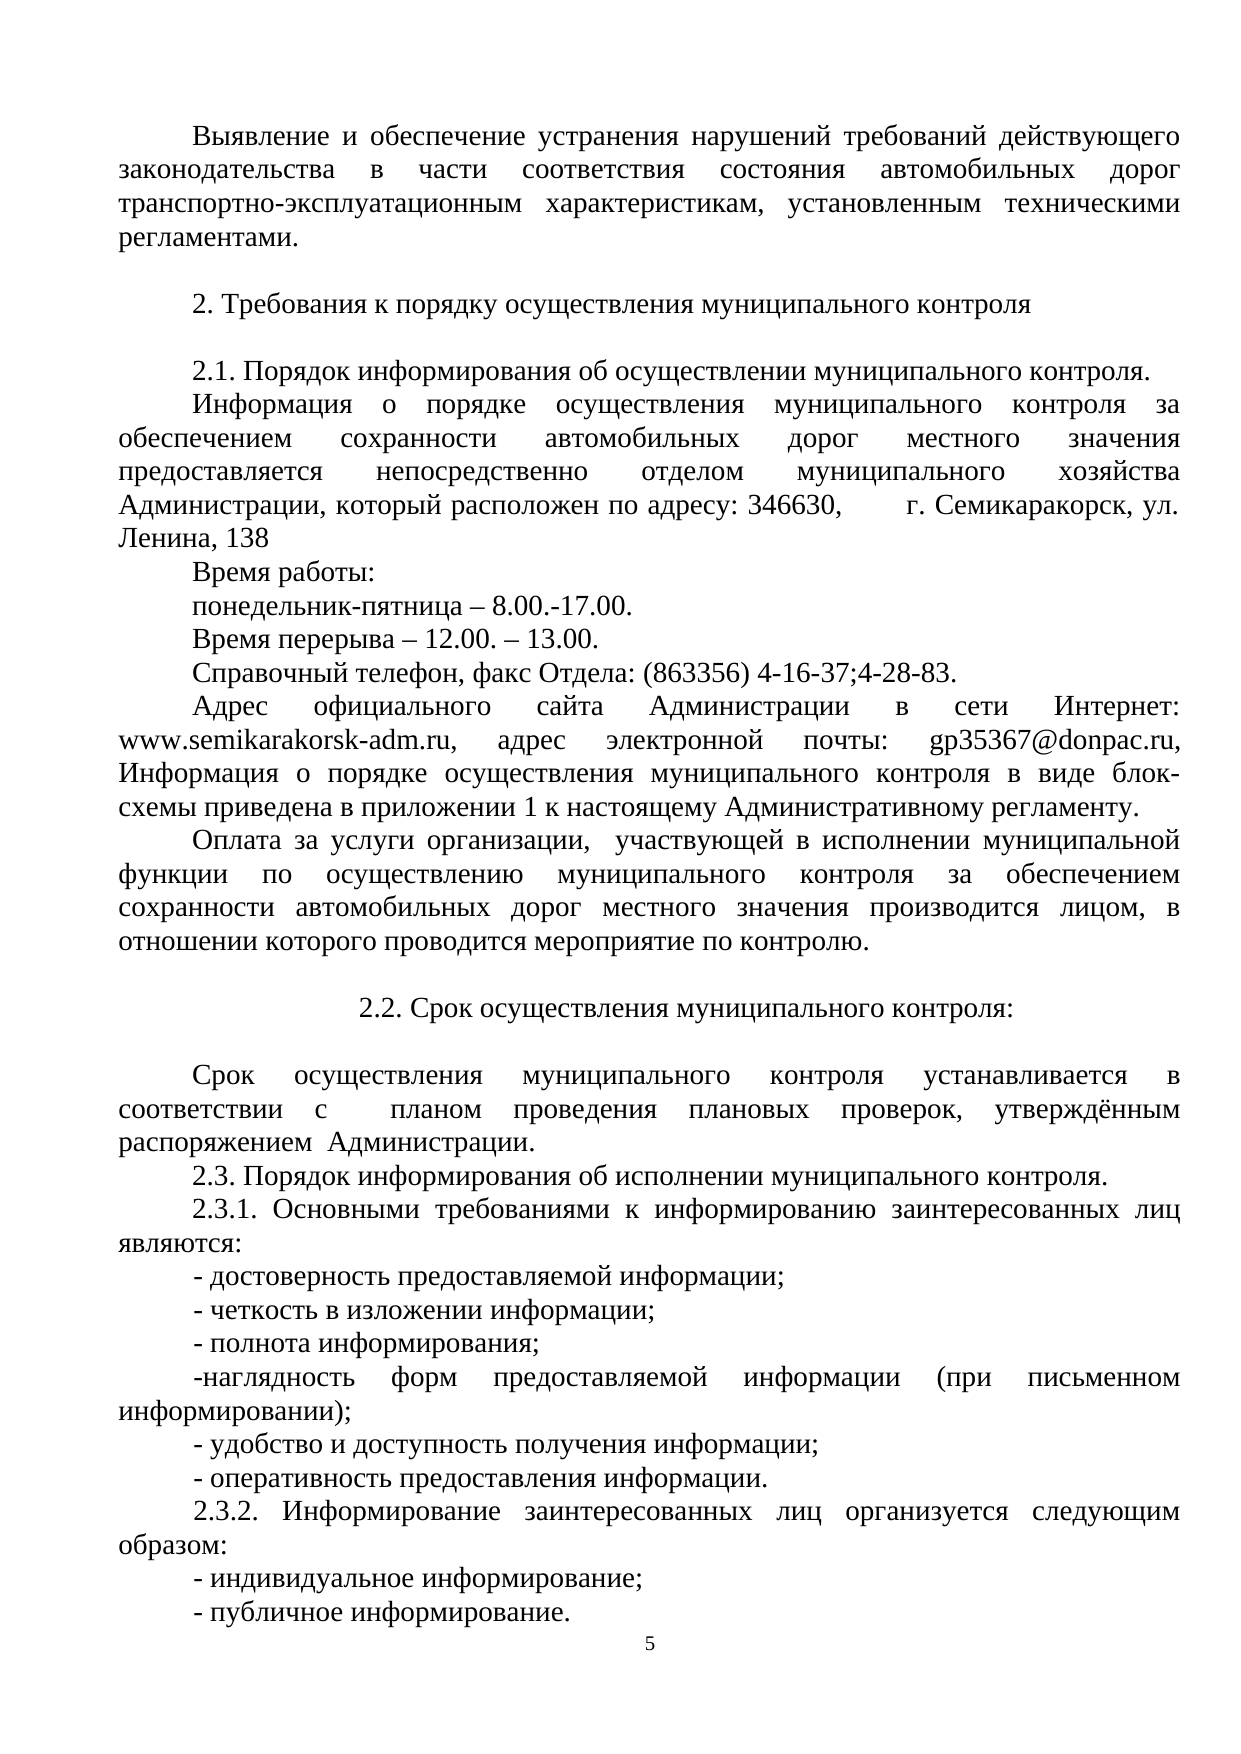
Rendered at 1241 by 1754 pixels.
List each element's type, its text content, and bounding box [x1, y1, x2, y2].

text - публичное информирование. [118, 1594, 1181, 1627]
text Оплата за услуги организации, участвующей в исполнении муниципальной функции по осуществлению муниципального контроля за обеспечением сохранности автомобильных дорог местного значения производится лицом, в отношении которого проводится мероприятие по контролю. [118, 822, 1181, 957]
text Срок осуществления муниципального контроля устанавливается в соответствии с планом проведения плановых проверок, утверждённым распоряжением Администрации. [118, 1057, 1181, 1158]
text - удобство и доступность получения информации; [118, 1426, 1181, 1460]
text 2.3.1. Основными требованиями к информированию заинтересованных лиц являются: [118, 1191, 1181, 1258]
text - достоверность предоставляемой информации; [118, 1258, 1181, 1292]
text Время работы: [118, 554, 1181, 588]
text Адрес официального сайта Администрации в сети Интернет: www.semikarakorsk-adm.ru, адрес электронной почты: gp35367@donpac.ru, Информация о порядке осуществления муниципального контроля в виде блок-схемы приведена в приложении 1 к настоящему Административному регламенту. [118, 688, 1181, 822]
text 2.2. Срок осуществления муниципального контроля: [118, 990, 1181, 1024]
text - оперативность предоставления информации. [118, 1460, 1181, 1493]
text - четкость в изложении информации; [118, 1292, 1181, 1326]
text Справочный телефон, факс Отдела: (863356) 4-16-37;4-28-83. [118, 655, 1181, 688]
text понедельник-пятница – 8.00.-17.00. [118, 588, 1181, 621]
text - полнота информирования; [118, 1326, 1181, 1359]
text Выявление и обеспечение устранения нарушений требований действующего законодательства в части соответствия состояния автомобильных дорог транспортно-эксплуатационным характеристикам, установленным техническими регламентами. [118, 118, 1181, 252]
text 2.3. Порядок информирования об исполнении муниципального контроля. [118, 1158, 1181, 1191]
text 2.1. Порядок информирования об осуществлении муниципального контроля. [118, 353, 1181, 386]
text 2.3.2. Информирование заинтересованных лиц организуется следующим образом: [118, 1493, 1181, 1560]
text -наглядность форм предоставляемой информации (при письменном информировании); [118, 1359, 1181, 1426]
text 2. Требования к порядку осуществления муниципального контроля [118, 286, 1181, 319]
text - индивидуальное информирование; [118, 1560, 1181, 1594]
text Время перерыва – 12.00. – 13.00. [118, 621, 1181, 655]
text Информация о порядке осуществления муниципального контроля за обеспечением сохранности автомобильных дорог местного значения предоставляется непосредственно отделом муниципального хозяйства Администрации, который расположен по адресу: 346630, г. Семикаракорск, ул. Ленина, 138 [118, 386, 1181, 554]
